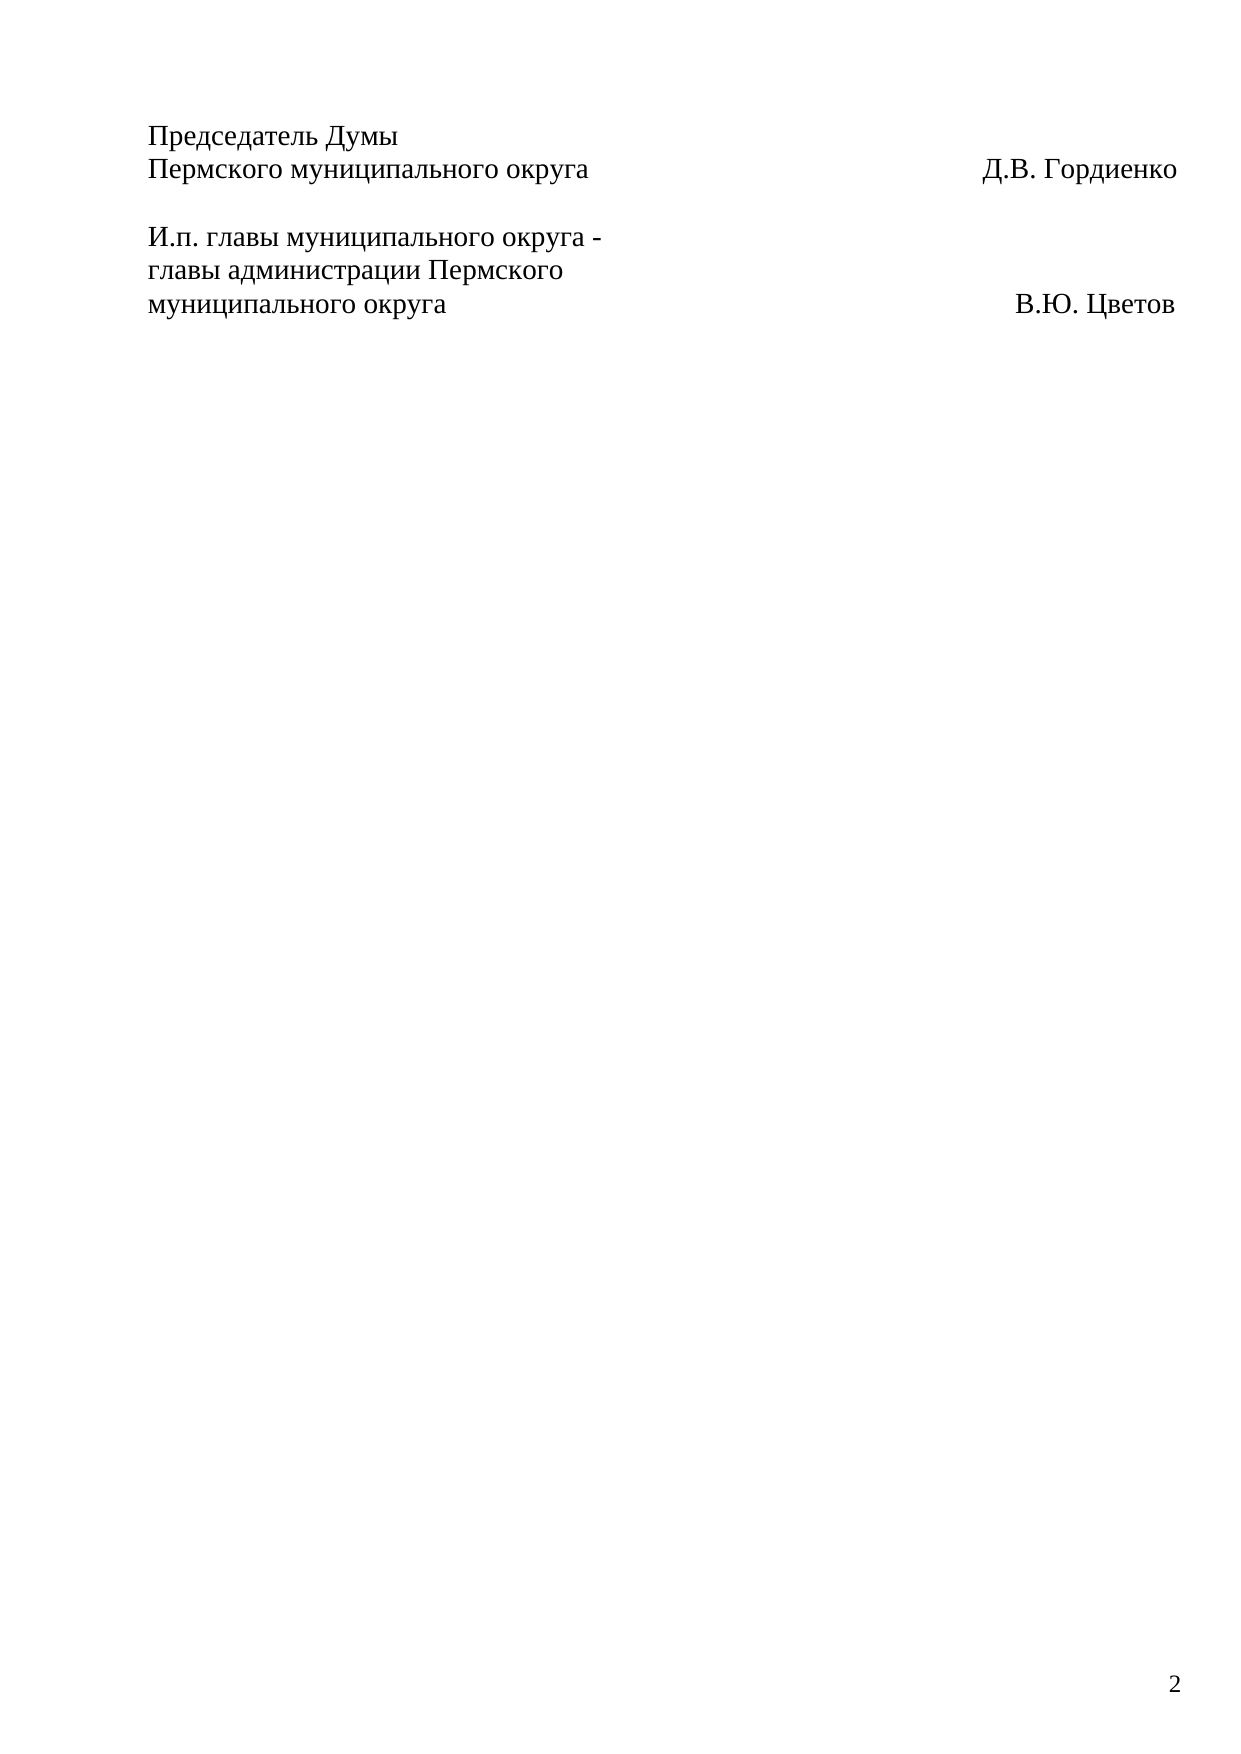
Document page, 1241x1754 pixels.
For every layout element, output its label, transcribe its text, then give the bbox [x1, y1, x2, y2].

text Пермского муниципального округа Д.В. Гордиенко [148, 152, 1181, 185]
text И.п. главы муниципального округа - главы администрации Пермского муниципального округа В.Ю. Цветов [148, 219, 1181, 319]
text Председатель Думы [148, 118, 1181, 152]
